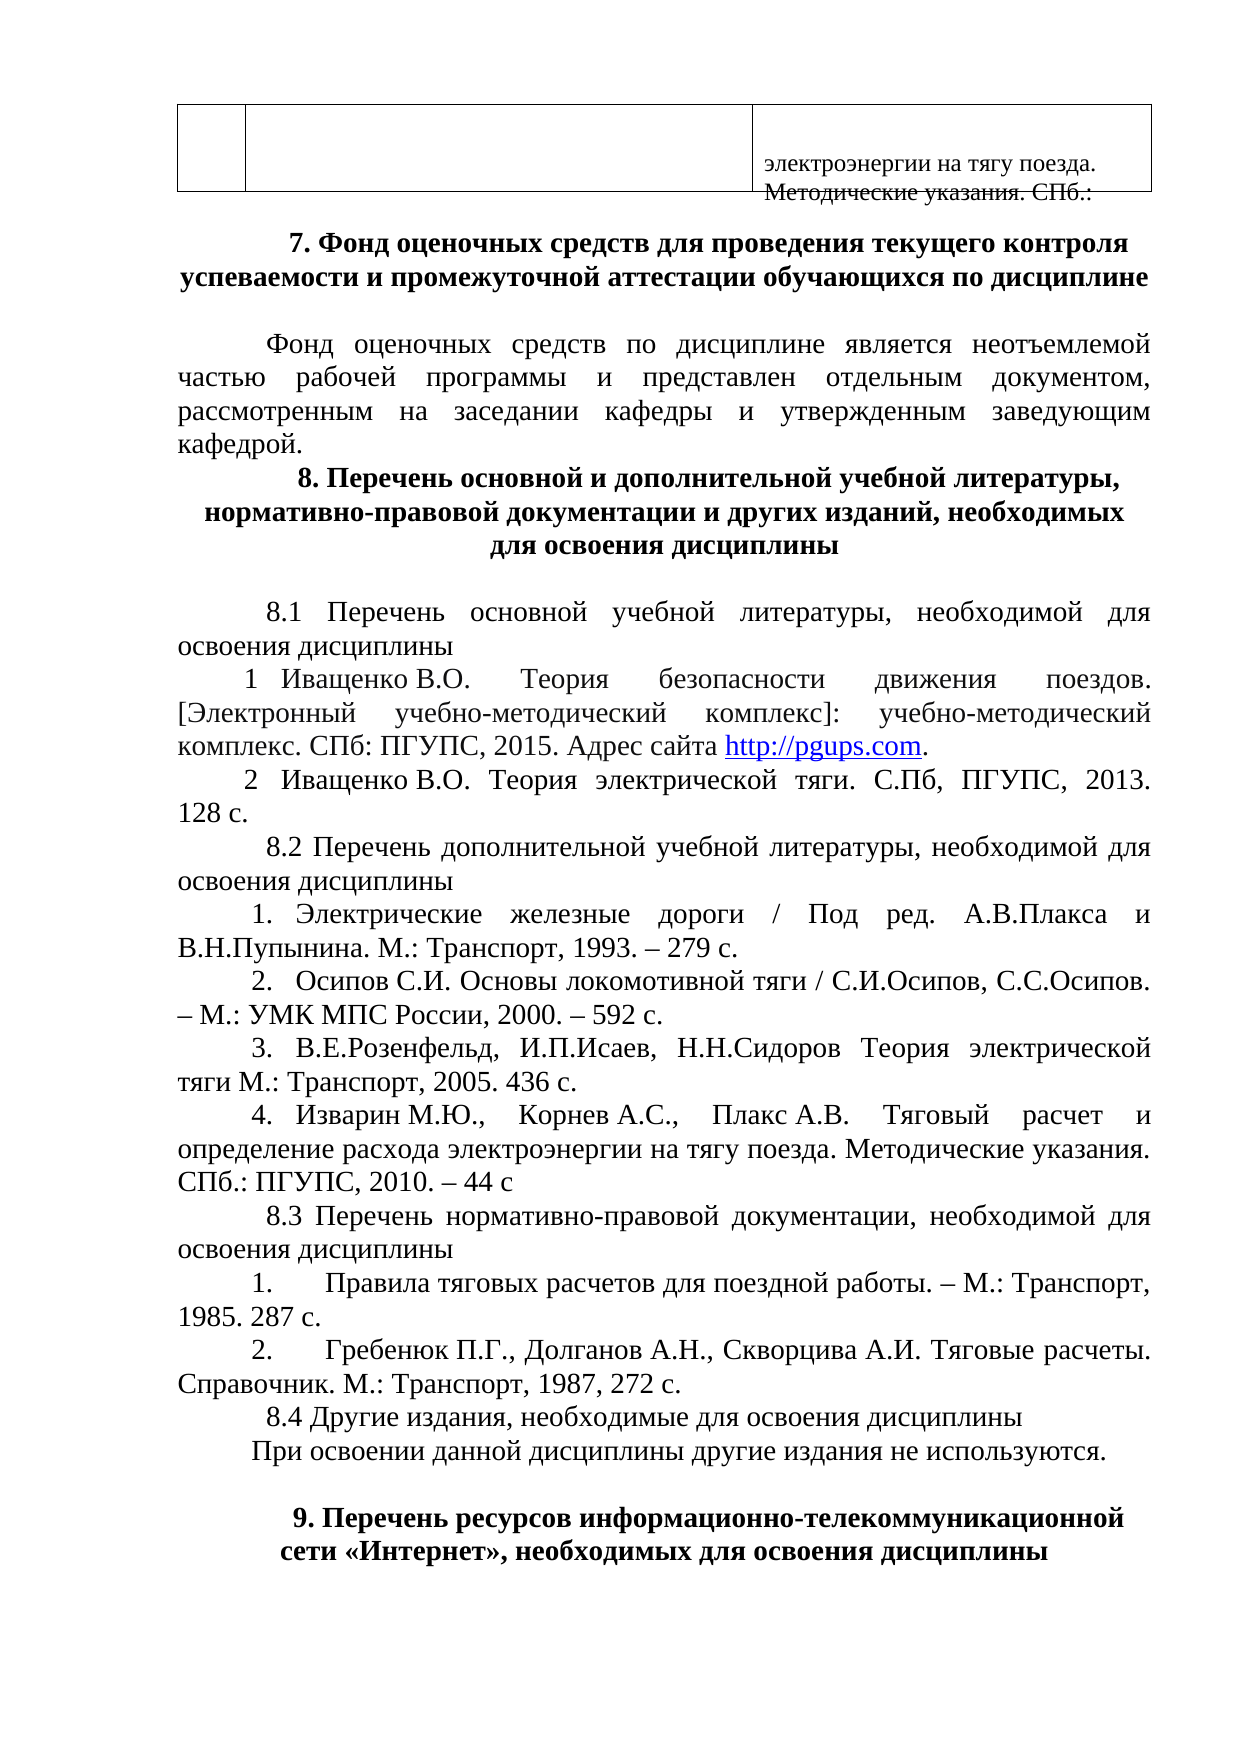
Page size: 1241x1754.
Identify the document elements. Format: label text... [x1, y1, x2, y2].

list Изварин М.Ю., Корнев А.С., Плакс А.В. Тяговый расчет и определение расхода электроэнергии на тягу поезда. Методические указания. СПб.: ПГУПС, 2010. – 44 с [177, 1097, 1152, 1198]
text При освоении данной дисциплины другие издания не используются. [177, 1433, 1152, 1466]
table_cell [178, 105, 245, 191]
list В.Е.Розенфельд, И.П.Исаев, Н.Н.Сидоров Теория электрической тяги М.: Транспорт, 2005. 436 c. [177, 1030, 1152, 1097]
text 9. Перечень ресурсов информационно-телекоммуникационной сети «Интернет», необходимых для освоения дисциплины [177, 1500, 1152, 1567]
text Фонд оценочных средств по дисциплине является неотъемлемой частью рабочей программы и представлен отдельным документом, рассмотренным на заседании кафедры и утвержденным заведующим кафедрой. [177, 326, 1152, 460]
text 8.1 Перечень основной учебной литературы, необходимой для освоения дисциплины [177, 594, 1152, 661]
list Иващенко В.О. Теория безопасности движения поездов. [Электронный учебно-методический комплекс]: учебно-методический комплекс. СПб: ПГУПС, 2015. Адрес сайта http://pgups.com. [177, 661, 1152, 762]
list Гребенюк П.Г., Долганов А.Н., Скворцива А.И. Тяговые расчеты. Справочник. М.: Транспорт, 1987, 272 с. [177, 1332, 1152, 1399]
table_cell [246, 105, 752, 191]
text 8.4 Другие издания, необходимые для освоения дисциплины [177, 1399, 1152, 1433]
list Электрические железные дороги / Под ред. А.В.Плакса и В.Н.Пупынина. М.: Транспорт, 1993. – 279 с. [177, 896, 1152, 963]
text 8.2 Перечень дополнительной учебной литературы, необходимой для освоения дисциплины [177, 829, 1152, 896]
text 7. Фонд оценочных средств для проведения текущего контроля успеваемости и промежуточной аттестации обучающихся по дисциплине [177, 225, 1152, 292]
list Иващенко В.О. Теория электрической тяги. С.Пб, ПГУПС, 2013. 128 с. [177, 762, 1152, 829]
text 8.3 Перечень нормативно-правовой документации, необходимой для освоения дисциплины [177, 1198, 1152, 1265]
list Правила тяговых расчетов для поездной работы. – М.: Транспорт, 1985. 287 с. [177, 1265, 1152, 1332]
list Осипов С.И. Основы локомотивной тяги / С.И.Осипов, С.С.Осипов. – М.: УМК МПС России, 2000. – 592 с. [177, 963, 1152, 1030]
text 8. Перечень основной и дополнительной учебной литературы, нормативно-правовой документации и других изданий, необходимых для освоения дисциплины [177, 460, 1152, 561]
